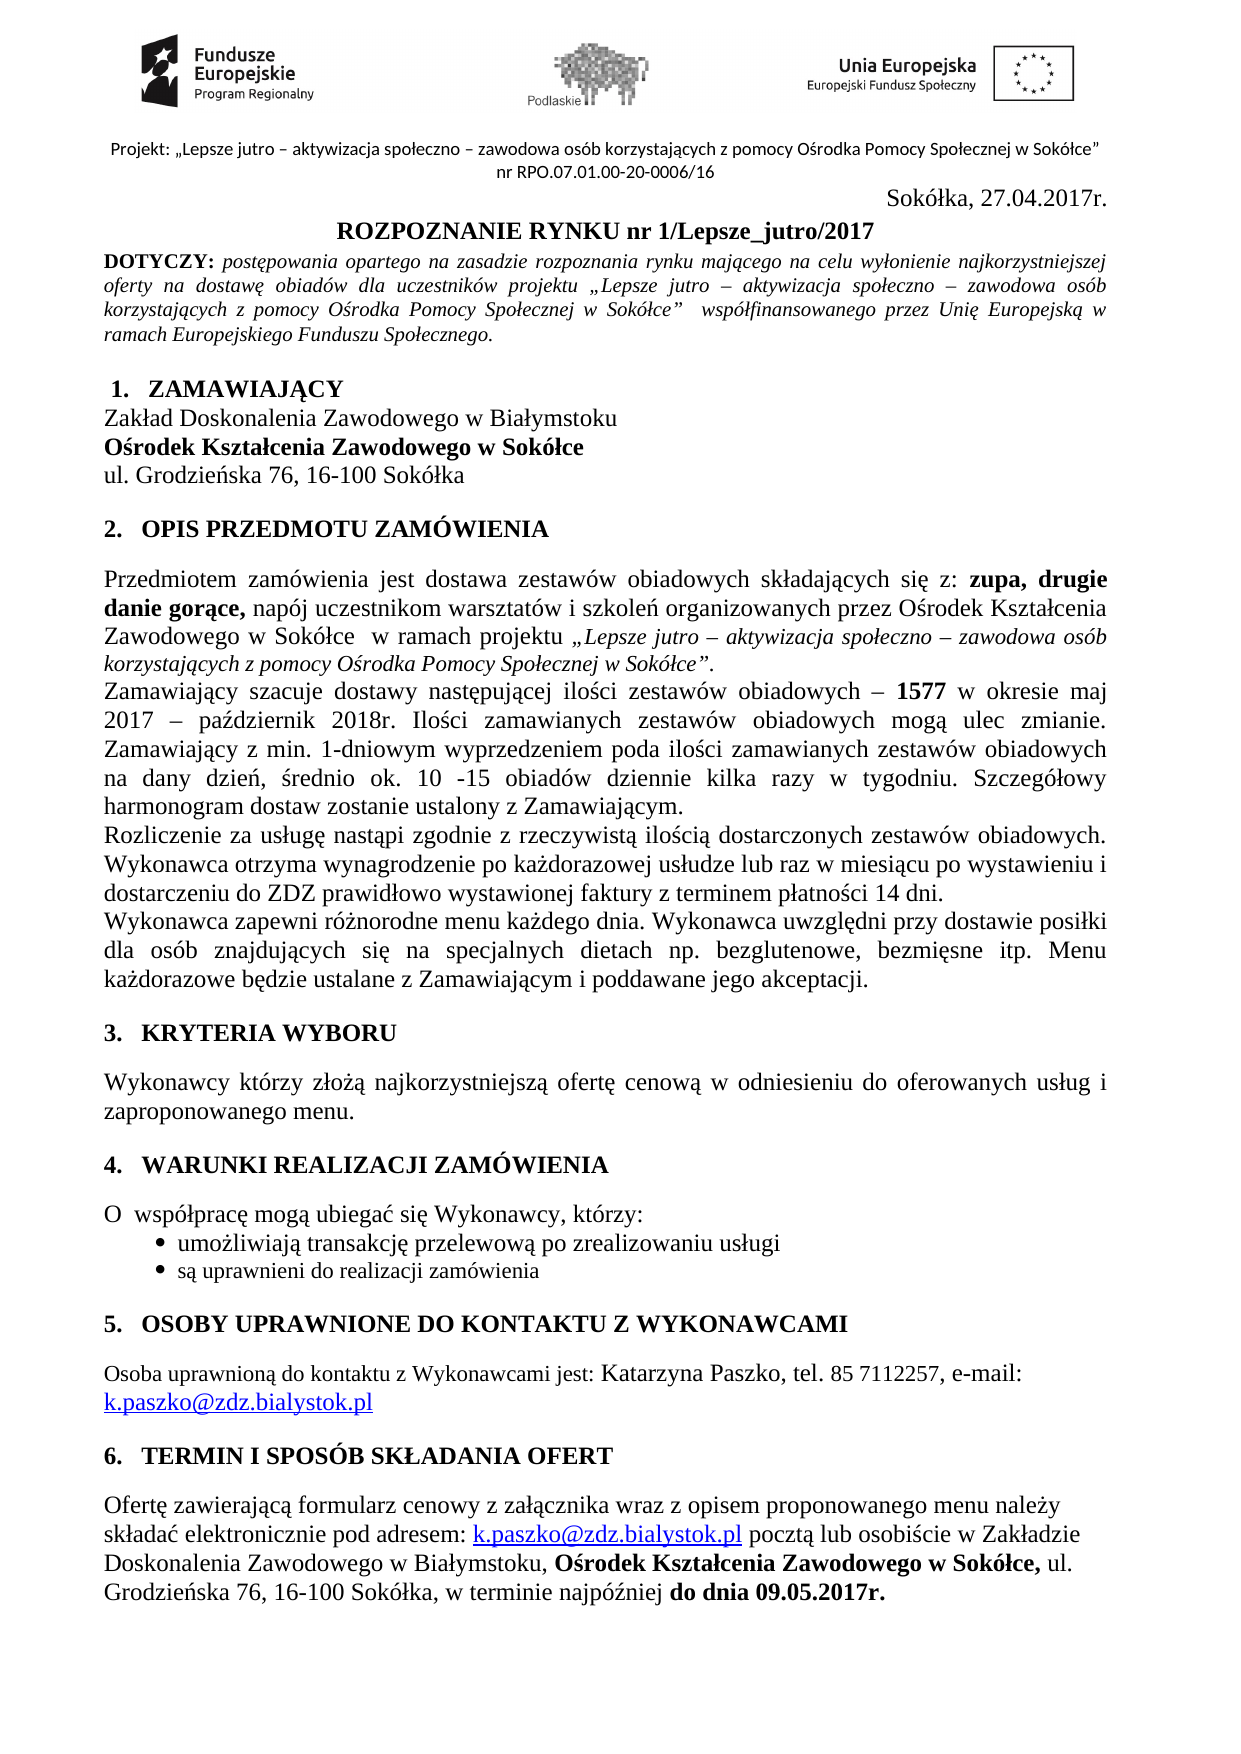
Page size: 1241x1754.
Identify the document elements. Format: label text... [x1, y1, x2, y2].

text Ofertę zawierającą formularz cenowy z załącznika wraz z opisem proponowanego menu należy składać elektronicznie pod adresem: k.paszko@zdz.bialystok.pl pocztą lub osobiście w Zakładzie Doskonalenia Zawodowego w Białymstoku, Ośrodek Kształcenia Zawodowego w Sokółce, ul. Grodzieńska 76, 16-100 Sokółka, w terminie najpóźniej do dnia 09.05.2017r. [103, 1490, 1107, 1605]
text Przedmiotem zamówienia jest dostawa zestawów obiadowych składających się z: zupa, drugie danie gorące, napój uczestnikom warsztatów i szkoleń organizowanych przez Ośrodek Kształcenia Zawodowego w Sokółce w ramach projektu „Lepsze jutro – aktywizacja społeczno – zawodowa osób korzystających z pomocy Ośrodka Pomocy Społecznej w Sokółce”. [103, 564, 1107, 676]
text Wykonawca zapewni różnorodne menu każdego dnia. Wykonawca uwzględni przy dostawie posiłki dla osób znajdujących się na specjalnych dietach np. bezglutenowe, bezmięsne itp. Menu każdorazowe będzie ustalane z Zamawiającym i poddawane jego akceptacji. [103, 906, 1107, 993]
list OPIS PRZEDMOTU ZAMÓWIENIA [103, 514, 1107, 543]
list umożliwiają transakcję przelewową po zrealizowaniu usługi [141, 1228, 1107, 1257]
list ZAMAWIAJĄCY [110, 374, 1107, 403]
list są uprawnieni do realizacji zamówienia [141, 1257, 1107, 1284]
list WARUNKI REALIZACJI ZAMÓWIENIA [103, 1150, 1107, 1178]
text Wykonawcy którzy złożą najkorzystniejszą ofertę cenową w odniesieniu do oferowanych usług i zaproponowanego menu. [103, 1067, 1107, 1125]
text Zamawiający szacuje dostawy następującej ilości zestawów obiadowych – 1577 w okresie maj 2017 – październik 2018r. Ilości zamawianych zestawów obiadowych mogą ulec zmianie. Zamawiający z min. 1-dniowym wyprzedzeniem poda ilości zamawianych zestawów obiadowych na dany dzień, średnio ok. 10 -15 obiadów dziennie kilka razy w tygodniu. Szczegółowy harmonogram dostaw zostanie ustalony z Zamawiającym. [103, 676, 1107, 820]
text O współpracę mogą ubiegać się Wykonawcy, którzy: [103, 1199, 1107, 1228]
text ul. Grodzieńska 76, 16-100 Sokółka [103, 461, 1107, 489]
text Sokółka, 27.04.2017r. [103, 183, 1107, 212]
text Ośrodek Kształcenia Zawodowego w Sokółce [103, 432, 1107, 461]
list TERMIN I SPOSÓB SKŁADANIA OFERT [103, 1441, 1107, 1469]
text Osoba uprawnioną do kontaktu z Wykonawcami jest: Katarzyna Paszko, tel. 85 7112257, e-mail: k.paszko@zdz.bialystok.pl [103, 1358, 1107, 1416]
picture [133, 29, 1078, 113]
text Rozliczenie za usługę nastąpi zgodnie z rzeczywistą ilością dostarczonych zestawów obiadowych. Wykonawca otrzyma wynagrodzenie po każdorazowej usłudze lub raz w miesiącu po wystawieniu i dostarczeniu do ZDZ prawidłowo wystawionej faktury z terminem płatności 14 dni. [103, 820, 1107, 906]
text Zakład Doskonalenia Zawodowego w Białymstoku [103, 403, 1107, 432]
list KRYTERIA WYBORU [103, 1018, 1107, 1046]
text DOTYCZY: postępowania opartego na zasadzie rozpoznania rynku mającego na celu wyłonienie najkorzystniejszej oferty na dostawę obiadów dla uczestników projektu „Lepsze jutro – aktywizacja społeczno – zawodowa osób korzystających z pomocy Ośrodka Pomocy Społecznej w Sokółce” współfinansowanego przez Unię Europejską w ramach Europejskiego Funduszu Społecznego. [103, 249, 1107, 346]
text ROZPOZNANIE RYNKU nr 1/Lepsze_jutro/2017 [103, 216, 1107, 245]
list OSOBY UPRAWNIONE DO KONTAKTU Z WYKONAWCAMI [103, 1309, 1107, 1337]
